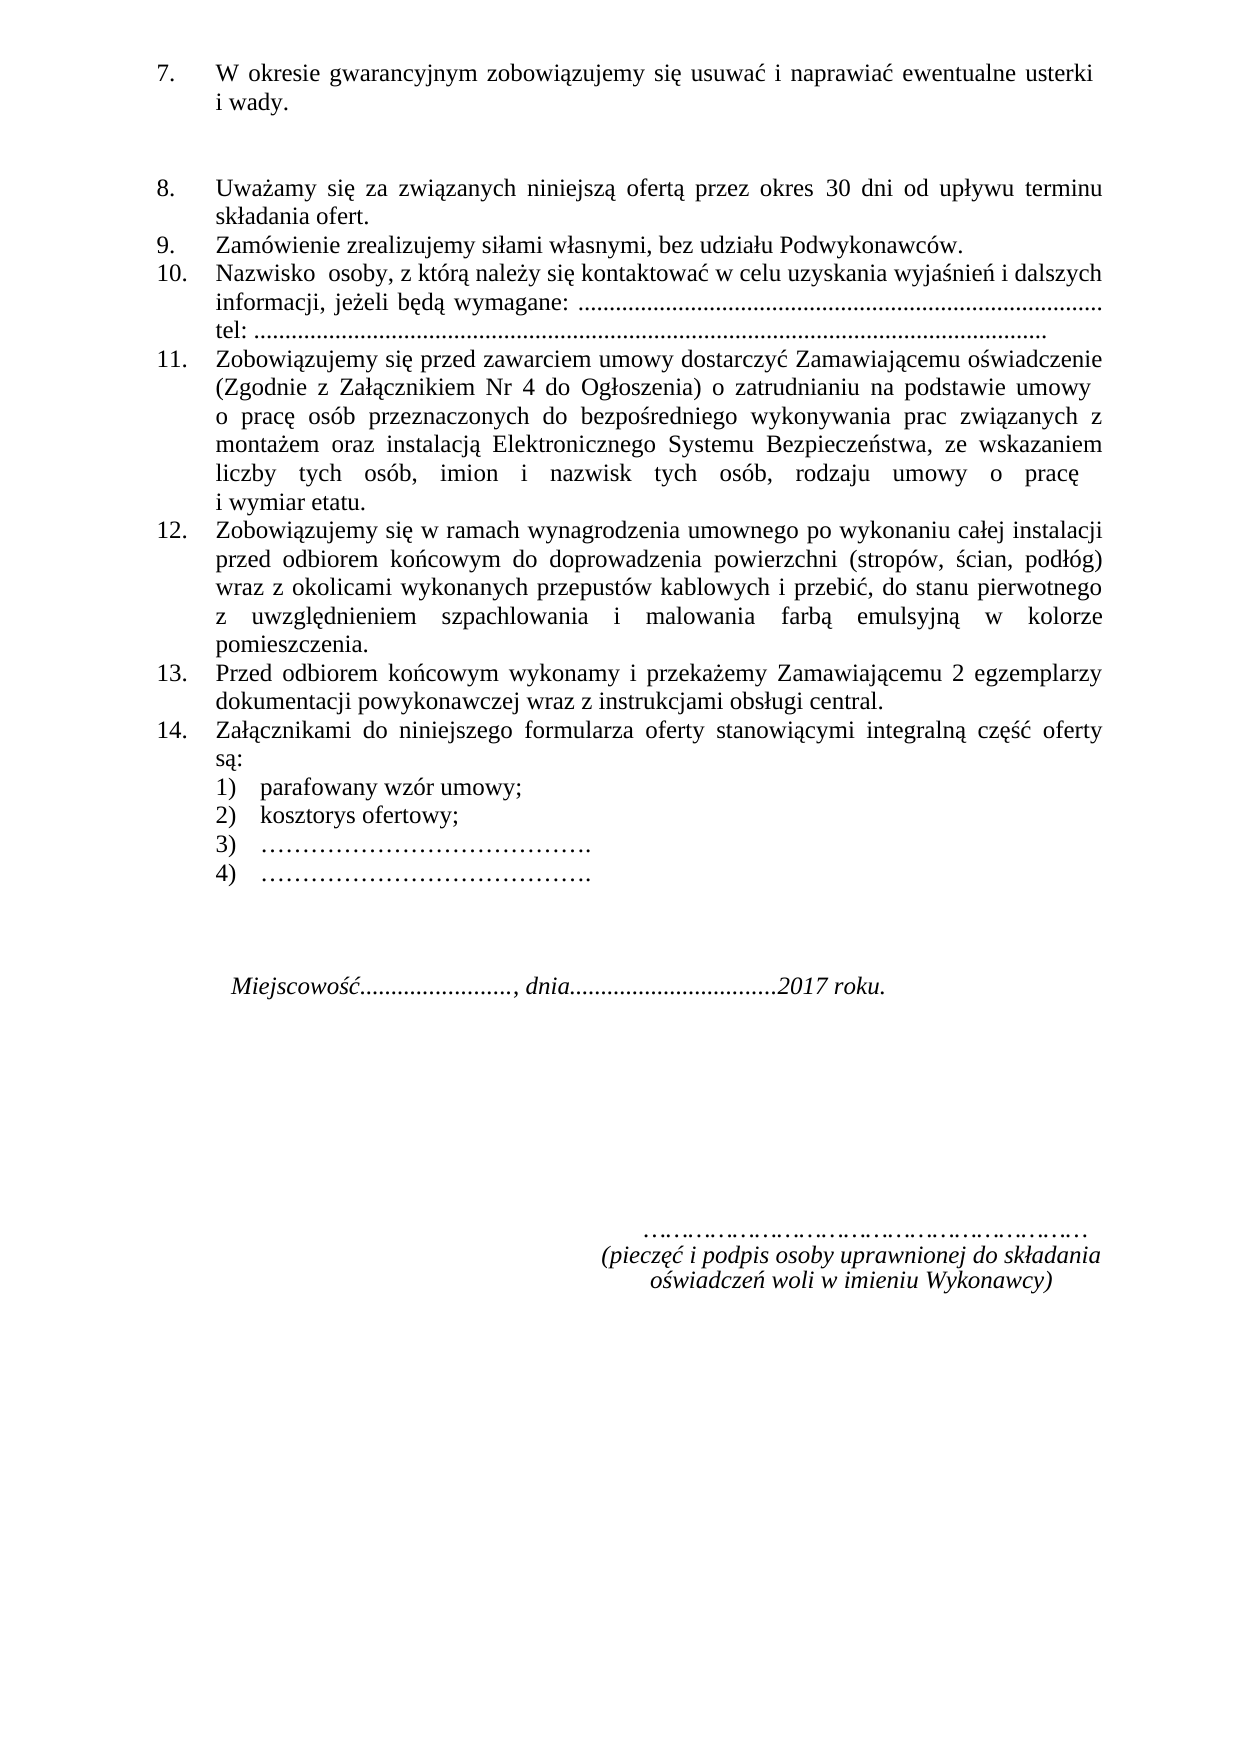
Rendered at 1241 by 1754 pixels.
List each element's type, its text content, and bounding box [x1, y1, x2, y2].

list Uważamy się za związanych niniejszą ofertą przez okres 30 dni od upływu terminu składania ofert. [156, 173, 1103, 230]
list …………………………………. [215, 830, 1103, 858]
list kosztorys ofertowy; [215, 801, 1103, 830]
list Zobowiązujemy się w ramach wynagrodzenia umownego po wykonaniu całej instalacji przed odbiorem końcowym do doprowadzenia powierzchni (stropów, ścian, podłóg) wraz z okolicami wykonanych przepustów kablowych i przebić, do stanu pierwotnego z uwzględnieniem szpachlowania i malowania farbą emulsyjną w kolorze pomieszczenia. [156, 516, 1103, 658]
list parafowany wzór umowy; [215, 773, 1103, 801]
list …………………………………. [215, 858, 1103, 887]
text Miejscowość , dnia 2017 roku. [231, 971, 1103, 999]
list Załącznikami do niniejszego formularza oferty stanowiącymi integralną część oferty są: [156, 716, 1103, 773]
text …………………………………………………… (pieczęć i podpis osoby uprawnionej do składania oświadczeń woli w imieniu Wykonawcy) [599, 1217, 1103, 1294]
list Zobowiązujemy się przed zawarciem umowy dostarczyć Zamawiającemu oświadczenie (Zgodnie z Załącznikiem Nr 4 do Ogłoszenia) o zatrudnianiu na podstawie umowy o pracę osób przeznaczonych do bezpośredniego wykonywania prac związanych z montażem oraz instalacją Elektronicznego Systemu Bezpieczeństwa, ze wskazaniem liczby tych osób, imion i nazwisk tych osób, rodzaju umowy o pracę i wymiar etatu. [156, 344, 1103, 516]
list W okresie gwarancyjnym zobowiązujemy się usuwać i naprawiać ewentualne usterki i wady. [156, 59, 1103, 116]
list Zamówienie zrealizujemy siłami własnymi, bez udziału Podwykonawców. [156, 230, 1103, 259]
list Przed odbiorem końcowym wykonamy i przekażemy Zamawiającemu 2 egzemplarzy dokumentacji powykonawczej wraz z instrukcjami obsługi central. [156, 658, 1103, 716]
list Nazwisko osoby, z którą należy się kontaktować w celu uzyskania wyjaśnień i dalszych informacji, jeżeli będą wymagane: .................................................................................... tel: ............................................................................................................................... [156, 259, 1103, 344]
